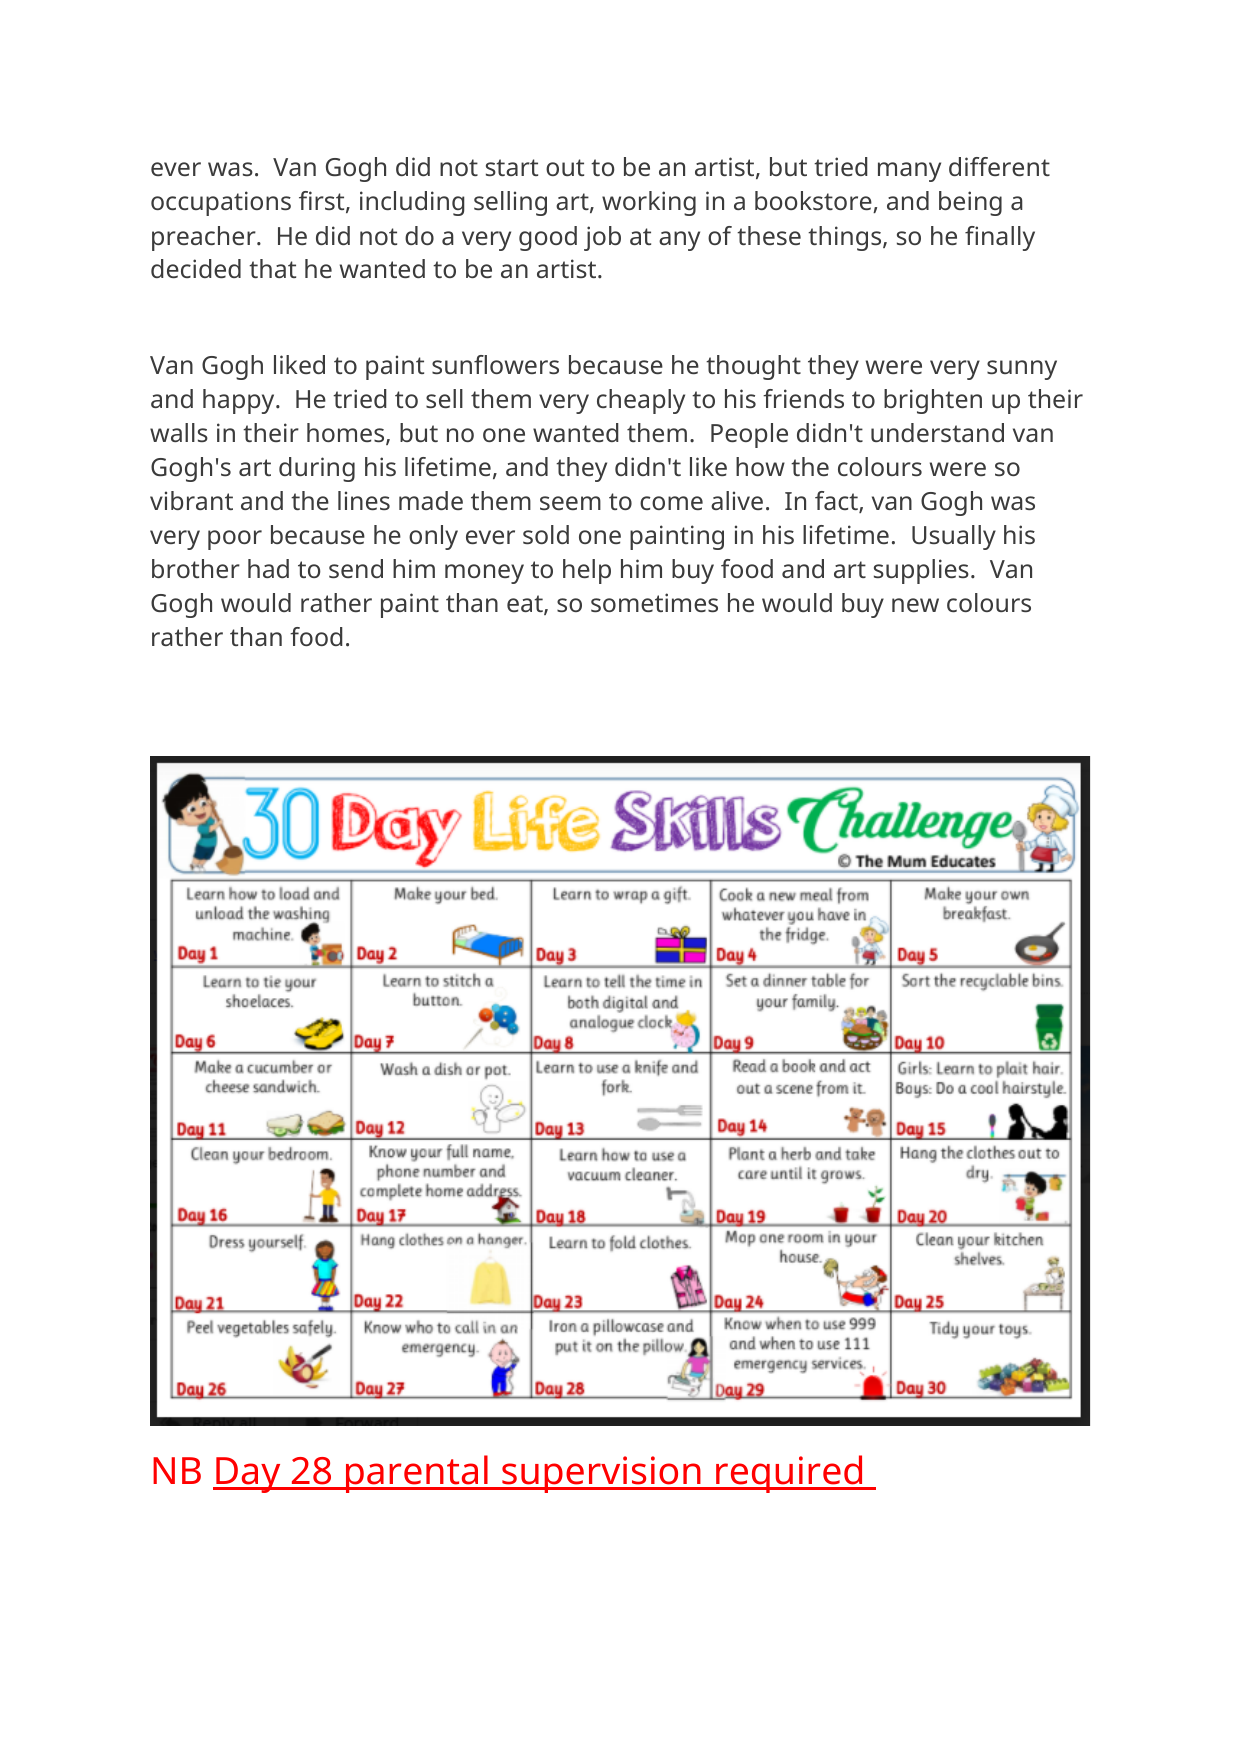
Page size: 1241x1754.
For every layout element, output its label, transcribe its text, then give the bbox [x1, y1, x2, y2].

text NB Day 28 parental supervision required [150, 1444, 1090, 1495]
picture [150, 756, 1091, 1426]
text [150, 150, 1090, 286]
text Van Gogh liked to paint sunflowers because he thought they were very sunny and happy. He tried to sell them very cheaply to his friends to brighten up their walls in their homes, but no one wanted them. People didn't understand van Gogh's art during his lifetime, and they didn't like how the colours were so vibrant and the lines made them seem to come alive. In fact, van Gogh was very poor because he only ever sold one painting in his lifetime. Usually his brother had to send him money to help him buy food and art supplies. Van Gogh would rather paint than eat, so sometimes he would buy new colours rather than food. [150, 347, 1090, 654]
